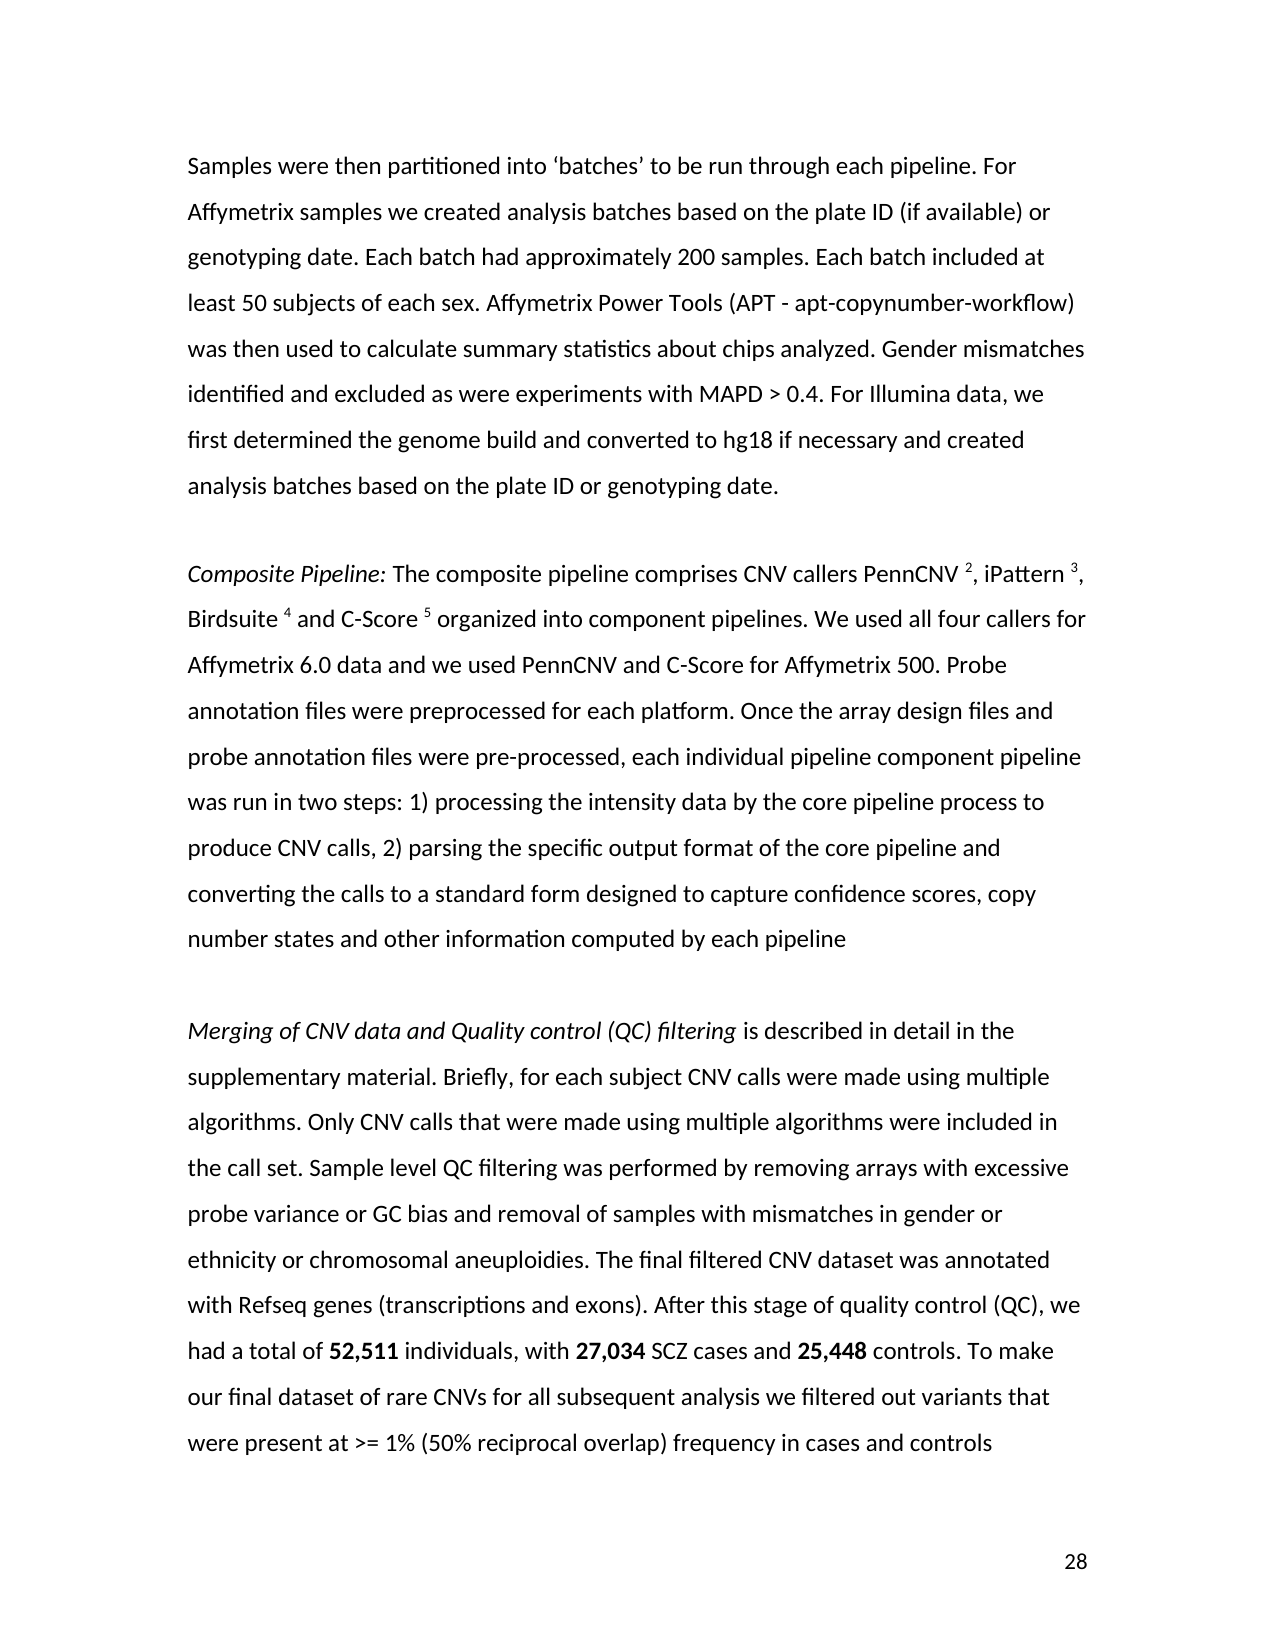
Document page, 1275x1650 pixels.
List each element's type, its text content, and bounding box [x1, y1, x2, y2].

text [187, 1015, 1087, 1457]
text Composite Pipeline: The composite pipeline comprises CNV callers PennCNV 2, iPattern 3, Birdsuite 4 and C-Score 5 organized into component pipelines. We used all four callers for Affymetrix 6.0 data and we used PennCNV and C-Score for Affymetrix 500. Probe annotation files were preprocessed for each platform. Once the array design files and probe annotation files were pre-processed, each individual pipeline component pipeline was run in two steps: 1) processing the intensity data by the core pipeline process to produce CNV calls, 2) parsing the specific output format of the core pipeline and converting the calls to a standard form designed to capture confidence scores, copy number states and other information computed by each pipeline [187, 558, 1087, 954]
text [187, 150, 1087, 501]
